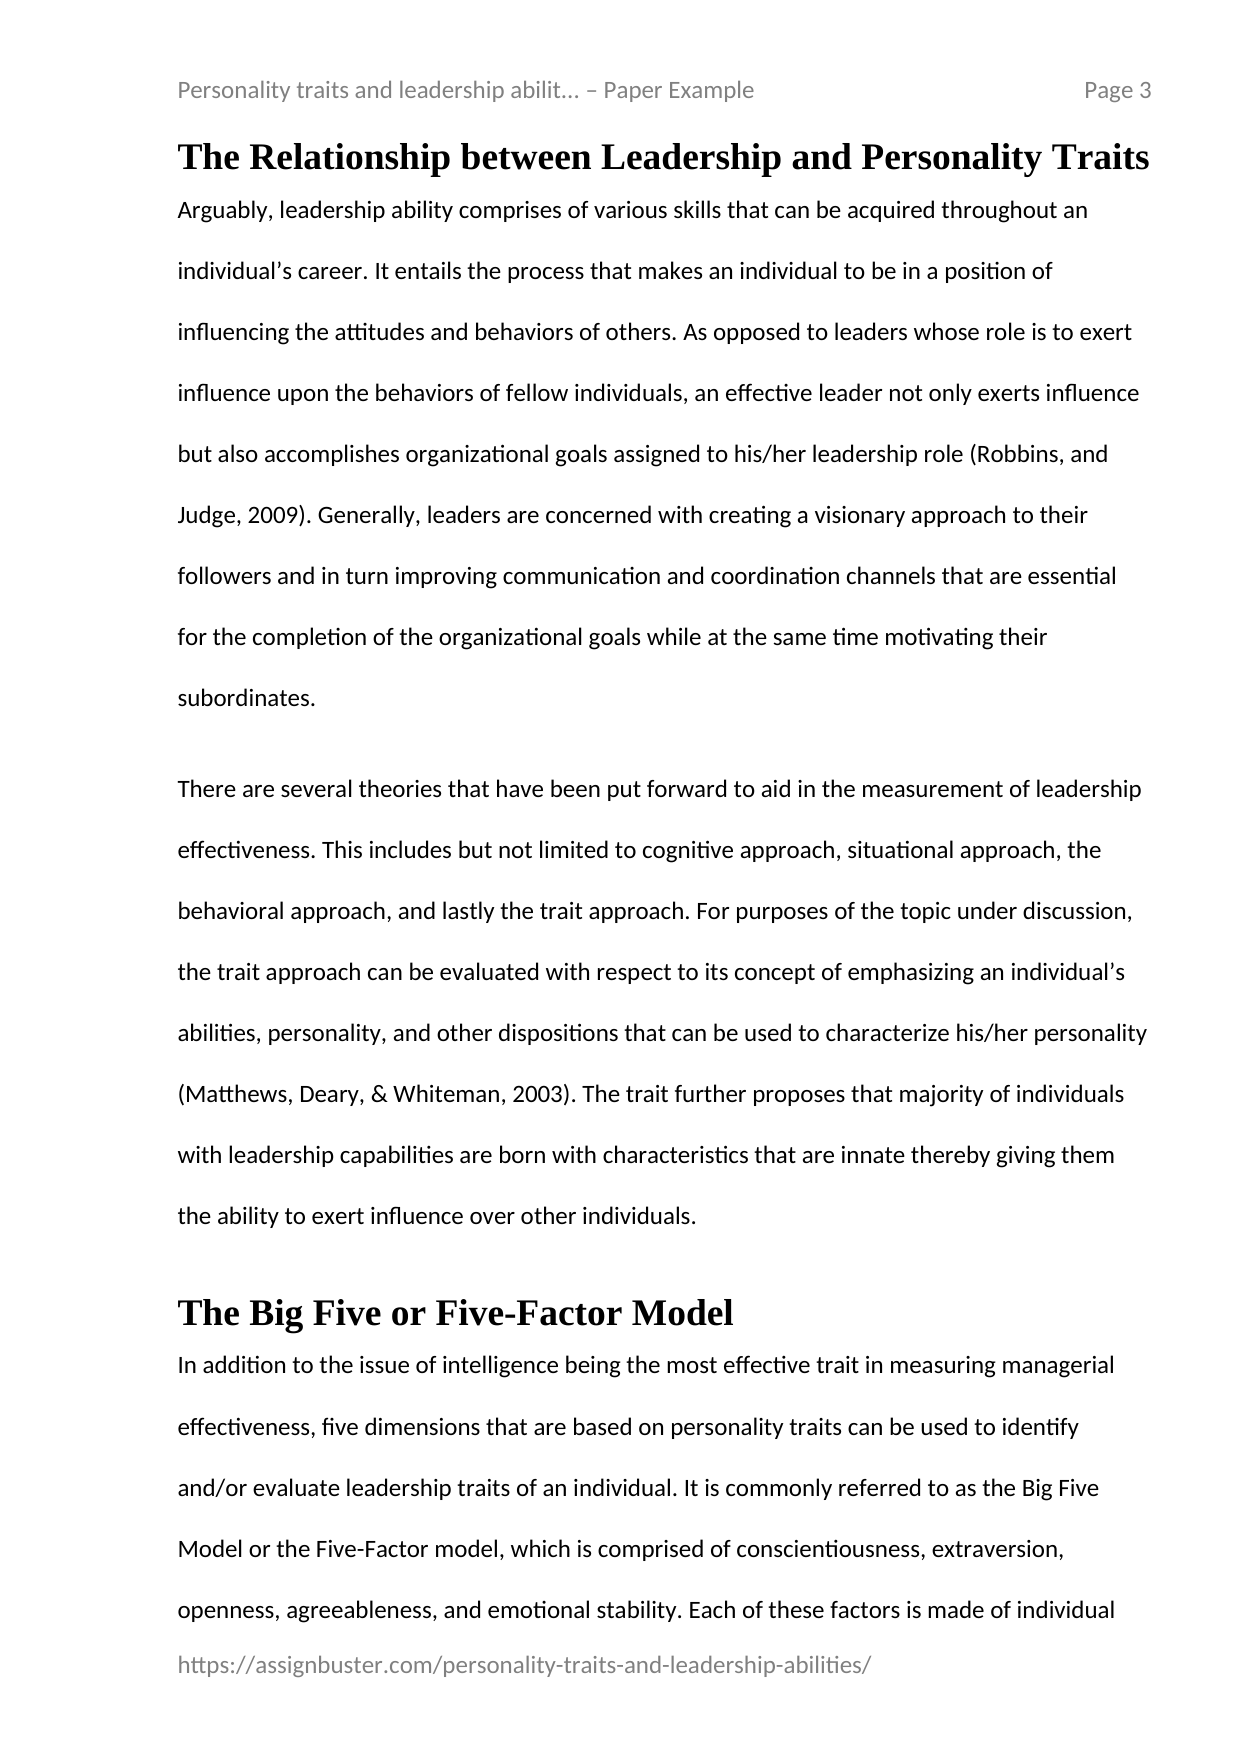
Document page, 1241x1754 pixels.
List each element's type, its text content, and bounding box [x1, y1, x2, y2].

subtitle The Big Five or Five-Factor Model [177, 1291, 1152, 1334]
text There are several theories that have been put forward to aid in the measurement of leadership effectiveness. This includes but not limited to cognitive approach, situational approach, the behavioral approach, and lastly the trait approach. For purposes of the topic under discussion, the trait approach can be evaluated with respect to its concept of emphasizing an individual’s abilities, personality, and other dispositions that can be used to characterize his/her personality (Matthews, Deary, & Whiteman, 2003). The trait further proposes that majority of individuals with leadership capabilities are born with characteristics that are innate thereby giving them the ability to exert influence over other individuals. [177, 773, 1152, 1231]
subtitle The Relationship between Leadership and Personality Traits [177, 135, 1152, 178]
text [177, 1349, 1152, 1624]
text Arguably, leadership ability comprises of various skills that can be acquired throughout an individual’s career. It entails the process that makes an individual to be in a position of influencing the attitudes and behaviors of others. As opposed to leaders whose role is to exert influence upon the behaviors of fellow individuals, an effective leader not only exerts influence but also accomplishes organizational goals assigned to his/her leadership role (Robbins, and Judge, 2009). Generally, leaders are concerned with creating a visionary approach to their followers and in turn improving communication and coordination channels that are essential for the completion of the organizational goals while at the same time motivating their subordinates. [177, 194, 1152, 713]
